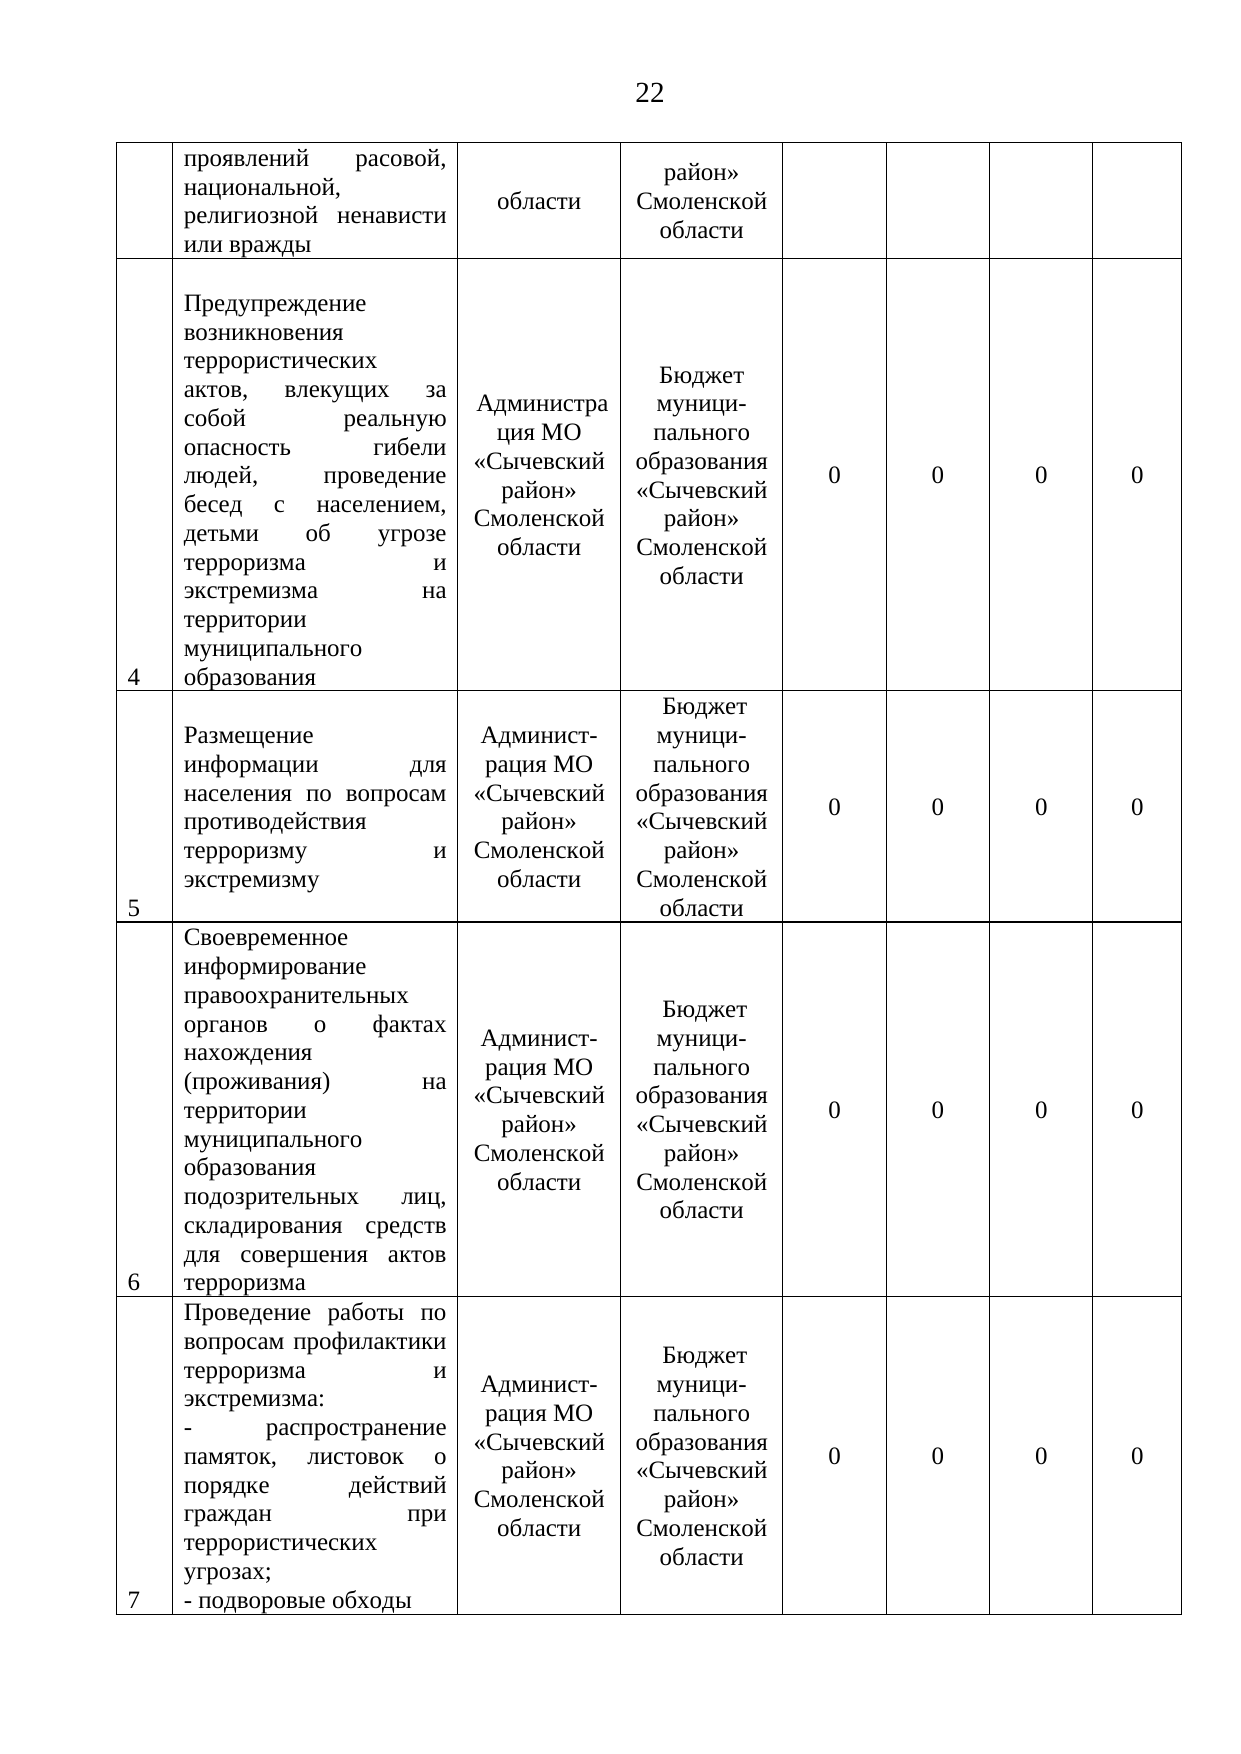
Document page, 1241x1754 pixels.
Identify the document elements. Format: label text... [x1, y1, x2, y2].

table_cell Админист-рация МО «Сычевский район» Смоленской области [458, 923, 620, 1296]
table_cell Бюджет муници-пального образования «Сычевский район» Смоленской области [621, 923, 782, 1296]
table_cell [458, 1297, 620, 1613]
table_cell 3 [117, 143, 172, 258]
table_cell 0 [990, 259, 1092, 690]
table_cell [458, 143, 620, 258]
table_cell Размещение информации для населения по вопросам противодействия терроризму и экстремизму [173, 691, 457, 921]
table_cell 0 [990, 1297, 1092, 1613]
table_cell Бюджет муници-пального образования «Сычевский район» Смоленской области [621, 691, 782, 921]
table_cell 0 [887, 1297, 989, 1613]
table_cell 0 [783, 259, 886, 690]
table_cell Проведение работы по вопросам профилактики терроризма и экстремизма: - распространение памяток, листовок о порядке действий граждан при террористических угрозах; - подворовые обходы [173, 1297, 457, 1613]
table_cell 0 [1093, 143, 1181, 258]
table_cell 0 [990, 691, 1092, 921]
table_cell Бюджет муници-пального образования «Сычевский район» Смоленской области [621, 259, 782, 690]
table_cell 0 [783, 143, 886, 258]
table_cell 0 [887, 923, 989, 1296]
table_cell Предупреждение возникновения террористических актов, влекущих за собой реальную опасность гибели людей, проведение бесед с населением, детьми об угрозе терроризма и экстремизма на территории муниципального образования [173, 259, 457, 690]
table_cell 0 [990, 923, 1092, 1296]
table_cell 7 [117, 1297, 172, 1613]
table_cell 0 [783, 1297, 886, 1613]
table_cell 0 [887, 691, 989, 921]
table_cell 5 [117, 691, 172, 921]
table_cell 6 [117, 923, 172, 1296]
table_cell Админист-рация МО «Сычевский район» Смоленской области [458, 691, 620, 921]
table_cell 0 [1093, 691, 1181, 921]
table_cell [621, 1297, 782, 1613]
table_cell 0 [783, 691, 886, 921]
table_cell 0 [783, 923, 886, 1296]
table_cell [173, 143, 457, 258]
table_cell 0 [887, 259, 989, 690]
table_cell 0 [1093, 923, 1181, 1296]
table_cell 4 [117, 259, 172, 690]
table_cell 0 [887, 143, 989, 258]
table_cell Администрация МО «Сычевский район» Смоленской области [458, 259, 620, 690]
table_cell 0 [1093, 259, 1181, 690]
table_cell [621, 143, 782, 258]
table_cell 0 [990, 143, 1092, 258]
table_cell 0 [1093, 1297, 1181, 1613]
table_cell Своевременное информирование правоохранительных органов о фактах нахождения (проживания) на территории муниципального образования подозрительных лиц, складирования средств для совершения актов терроризма [173, 923, 457, 1296]
